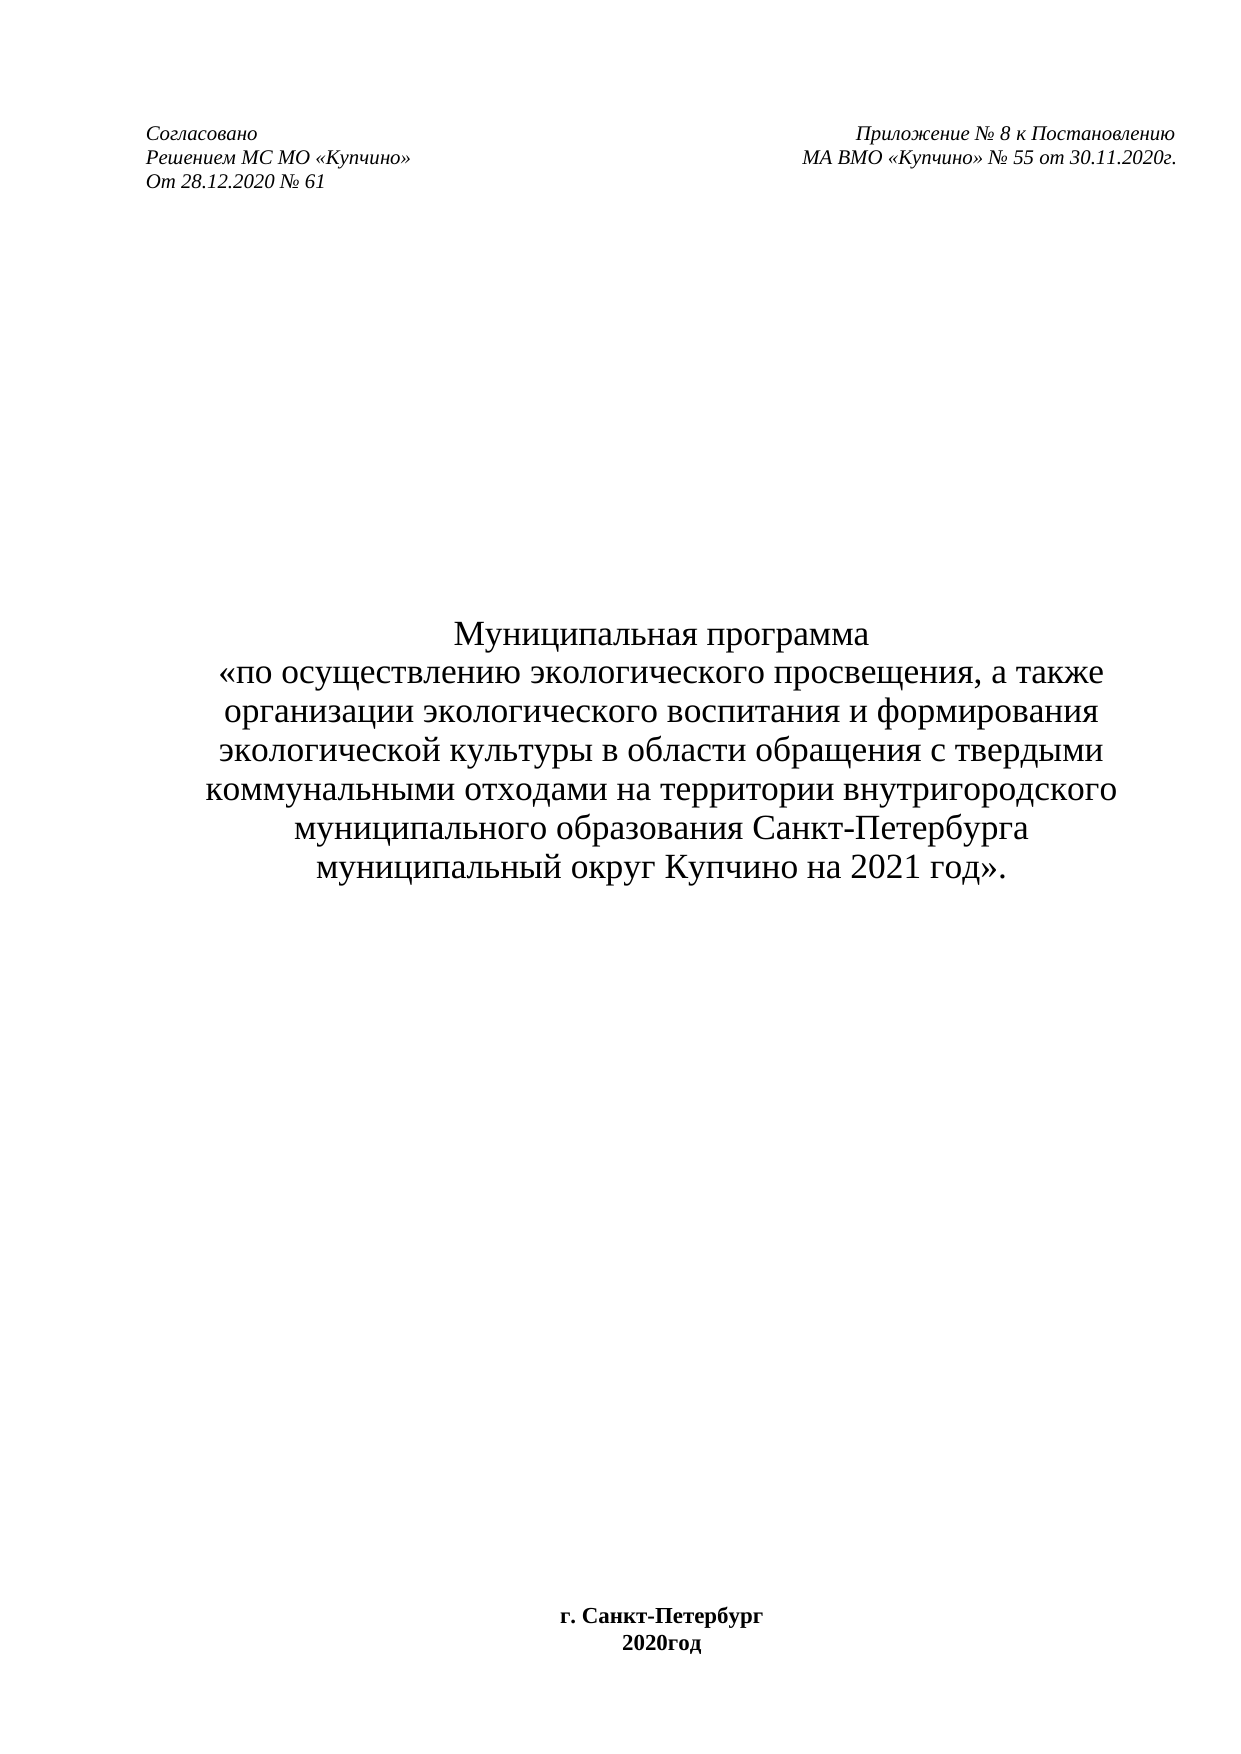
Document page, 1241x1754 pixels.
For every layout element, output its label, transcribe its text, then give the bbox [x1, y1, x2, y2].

table_header Приложение № 8 к Постановлению МА ВМО «Купчино» № 55 от 30.11.2020г. [661, 121, 1188, 193]
text Муниципальная программа [134, 614, 1189, 653]
table_header Согласовано Решением МС МО «Купчино» От 28.12.2020 № 61 [134, 121, 661, 193]
text «по осуществлению экологического просвещения, а также организации экологического воспитания и формирования экологической культуры в области обращения с твердыми коммунальными отходами на территории внутригородского муниципального образования Санкт-Петербурга муниципальный округ Купчино на 2021 год». [134, 653, 1189, 886]
text г. Санкт-Петербург 2020год [134, 1602, 1189, 1655]
